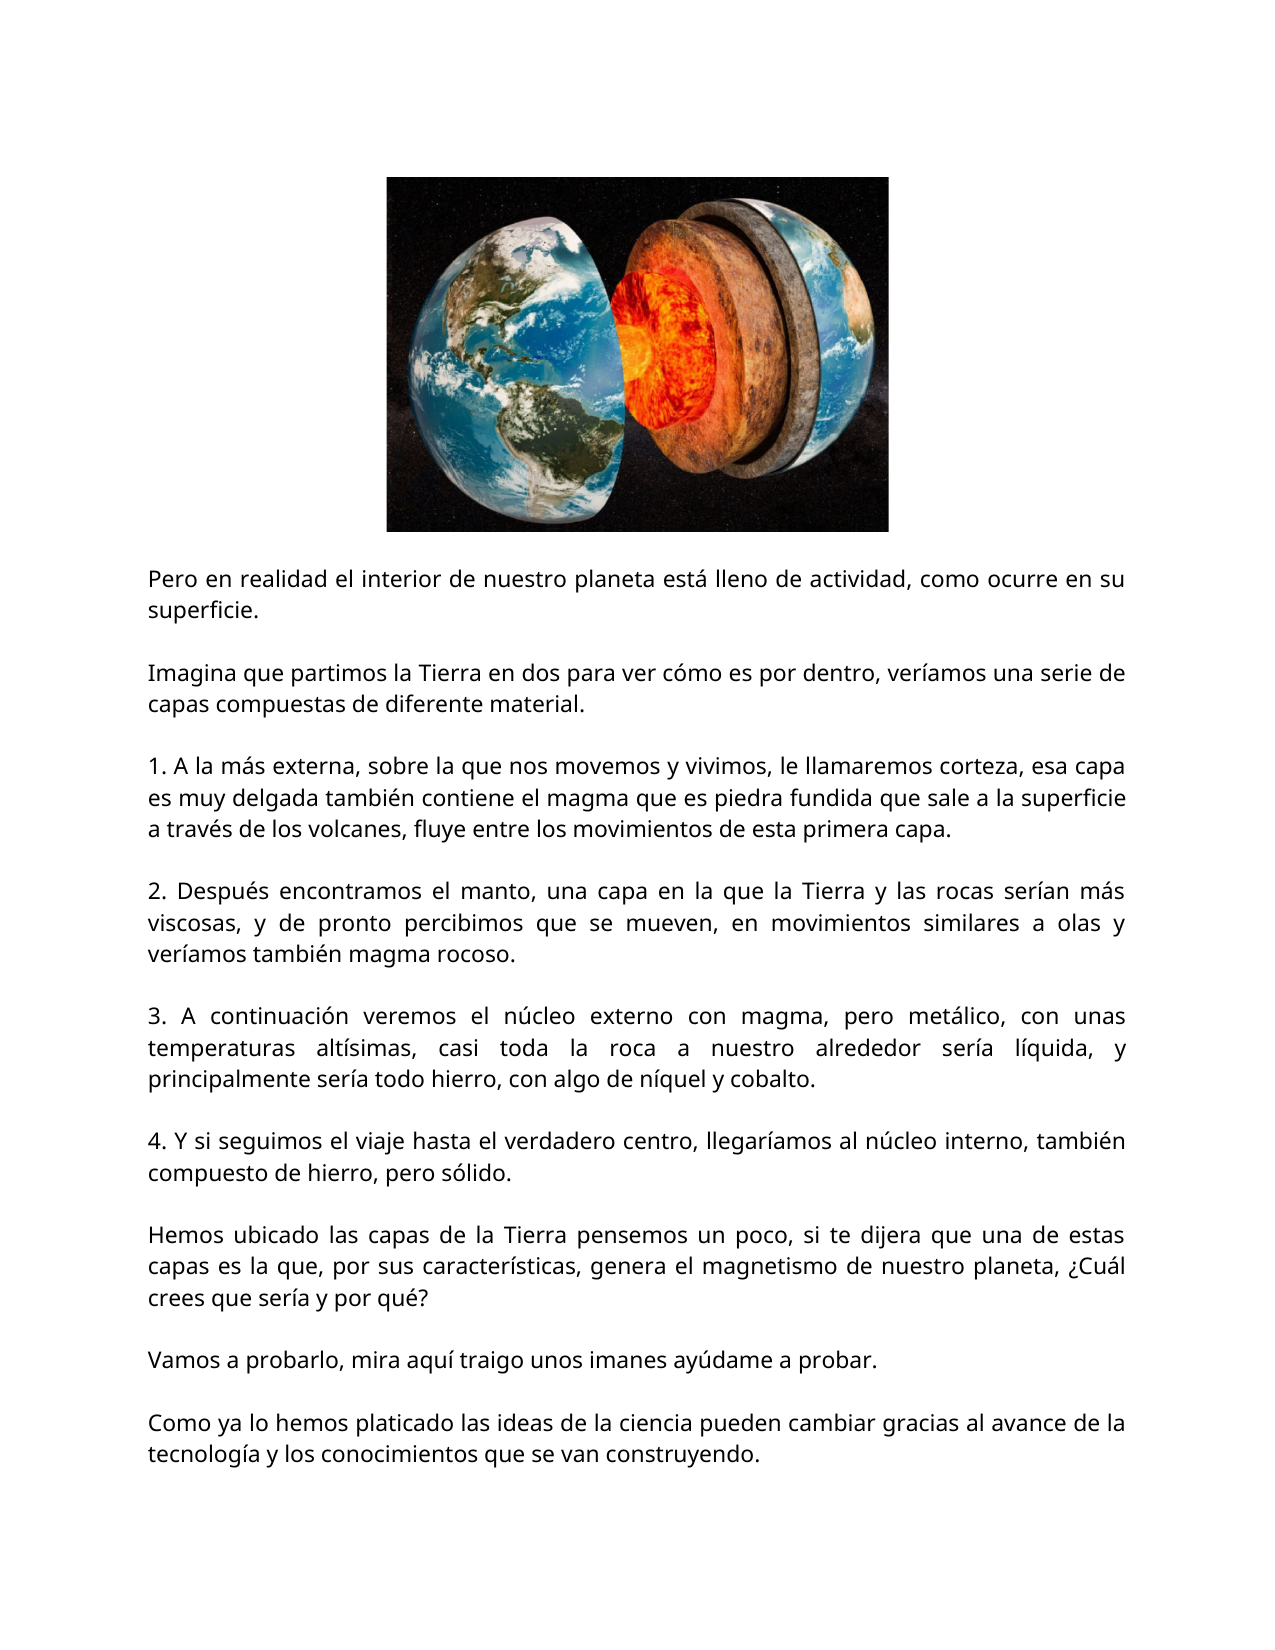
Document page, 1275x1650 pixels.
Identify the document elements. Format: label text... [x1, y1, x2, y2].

text Imagina que partimos la Tierra en dos para ver cómo es por dentro, veríamos una serie de capas compuestas de diferente material. [148, 657, 1127, 719]
text Vamos a probarlo, mira aquí traigo unos imanes ayúdame a probar. [148, 1344, 1127, 1375]
picture [386, 177, 889, 532]
text Hemos ubicado las capas de la Tierra pensemos un poco, si te dijera que una de estas capas es la que, por sus características, genera el magnetismo de nuestro planeta, ¿Cuál crees que sería y por qué? [148, 1219, 1127, 1313]
text 3. A continuación veremos el núcleo externo con magma, pero metálico, con unas temperaturas altísimas, casi toda la roca a nuestro alrededor sería líquida, y principalmente sería todo hierro, con algo de níquel y cobalto. [148, 1000, 1127, 1094]
text 2. Después encontramos el manto, una capa en la que la Tierra y las rocas serían más viscosas, y de pronto percibimos que se mueven, en movimientos similares a olas y veríamos también magma rocoso. [148, 875, 1127, 969]
text Como ya lo hemos platicado las ideas de la ciencia pueden cambiar gracias al avance de la tecnología y los conocimientos que se van construyendo. [148, 1407, 1127, 1469]
text Pero en realidad el interior de nuestro planeta está lleno de actividad, como ocurre en su superficie. [148, 563, 1127, 625]
text 4. Y si seguimos el viaje hasta el verdadero centro, llegaríamos al núcleo interno, también compuesto de hierro, pero sólido. [148, 1125, 1127, 1188]
text 1. A la más externa, sobre la que nos movemos y vivimos, le llamaremos corteza, esa capa es muy delgada también contiene el magma que es piedra fundida que sale a la superficie a través de los volcanes, fluye entre los movimientos de esta primera capa. [148, 750, 1127, 844]
